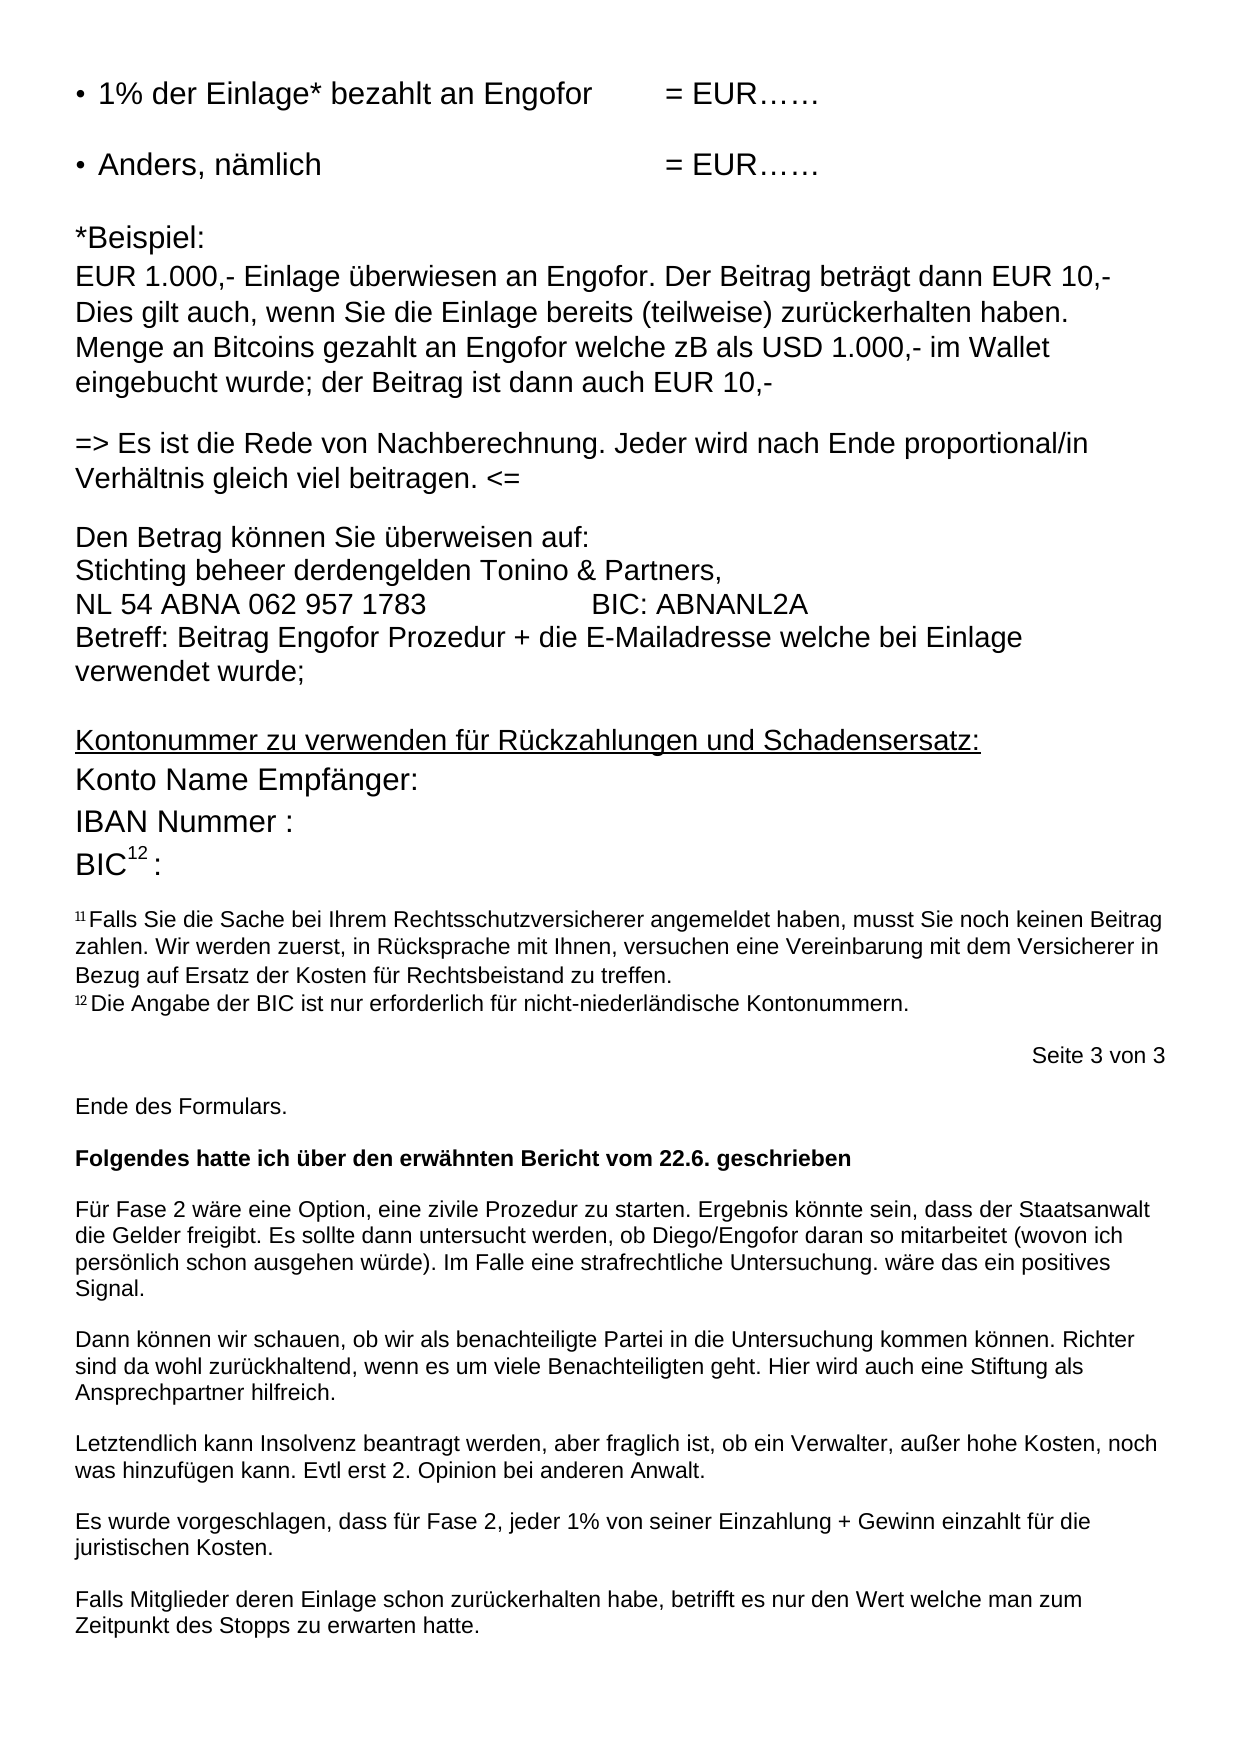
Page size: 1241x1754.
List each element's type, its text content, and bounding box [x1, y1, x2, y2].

text Den Betrag können Sie überweisen auf: Stichting beheer derdengelden Tonino & Partners, NL 54 ABNA 062 957 1783 BIC: ABNANL2A Betreff: Beitrag Engofor Prozedur + die E-Mailadresse welche bei Einlage verwendet wurde; [75, 520, 1165, 688]
text Letztendlich kann Insolvenz beantragt werden, aber fraglich ist, ob ein Verwalter, außer hohe Kosten, noch was hinzufügen kann. Evtl erst 2. Opinion bei anderen Anwalt. [75, 1430, 1165, 1483]
text Seite 3 von 3 [75, 1042, 1165, 1068]
text Ende des Formulars. [75, 1093, 1165, 1119]
list Anders, nämlich = EUR…… [75, 142, 1165, 184]
text Für Fase 2 wäre eine Option, eine zivile Prozedur zu starten. Ergebnis könnte sein, dass der Staatsanwalt die Gelder freigibt. Es sollte dann untersucht werden, ob Diego/Engofor daran so mitarbeitet (wovon ich persönlich schon ausgehen würde). Im Falle eine strafrechtliche Untersuchung. wäre das ein positives Signal. [75, 1196, 1165, 1301]
text Falls Mitglieder deren Einlage schon zurückerhalten habe, betrifft es nur den Wert welche man zum Zeitpunkt des Stopps zu erwarten hatte. [75, 1586, 1165, 1638]
text Kontonummer zu verwenden für Rückzahlungen und Schadensersatz: Konto Name Empfänger: IBAN Nummer : BIC12 : [75, 721, 1165, 881]
text 11 Falls Sie die Sache bei Ihrem Rechtsschutzversicherer angemeldet haben, musst Sie noch keinen Beitrag zahlen. Wir werden zuerst, in Rücksprache mit Ihnen, versuchen eine Vereinbarung mit dem Versicherer in Bezug auf Ersatz der Kosten für Rechtsbeistand zu treffen. 12 Die Angabe der BIC ist nur erforderlich für nicht-niederländische Kontonummern. [75, 906, 1165, 1017]
text Folgendes hatte ich über den erwähnten Bericht vom 22.6. geschrieben [75, 1144, 1165, 1171]
list 1% der Einlage* bezahlt an Engofor = EUR…… [75, 75, 1165, 111]
text *Beispiel: EUR 1.000,- Einlage überwiesen an Engofor. Der Beitrag beträgt dann EUR 10,- Dies gilt auch, wenn Sie die Einlage bereits (teilweise) zurückerhalten haben. Menge an Bitcoins gezahlt an Engofor welche zB als USD 1.000,- im Wallet eingebucht wurde; der Beitrag ist dann auch EUR 10,- [75, 215, 1165, 399]
text Es wurde vorgeschlagen, dass für Fase 2, jeder 1% von seiner Einzahlung + Gewinn einzahlt für die juristischen Kosten. [75, 1508, 1165, 1561]
text => Es ist die Rede von Nachberechnung. Jeder wird nach Ende proportional/in Verhältnis gleich viel beitragen. <= [75, 424, 1165, 495]
text Dann können wir schauen, ob wir als benachteiligte Partei in die Untersuchung kommen können. Richter sind da wohl zurückhaltend, wenn es um viele Benachteiligten geht. Hier wird auch eine Stiftung als Ansprechpartner hilfreich. [75, 1326, 1165, 1405]
